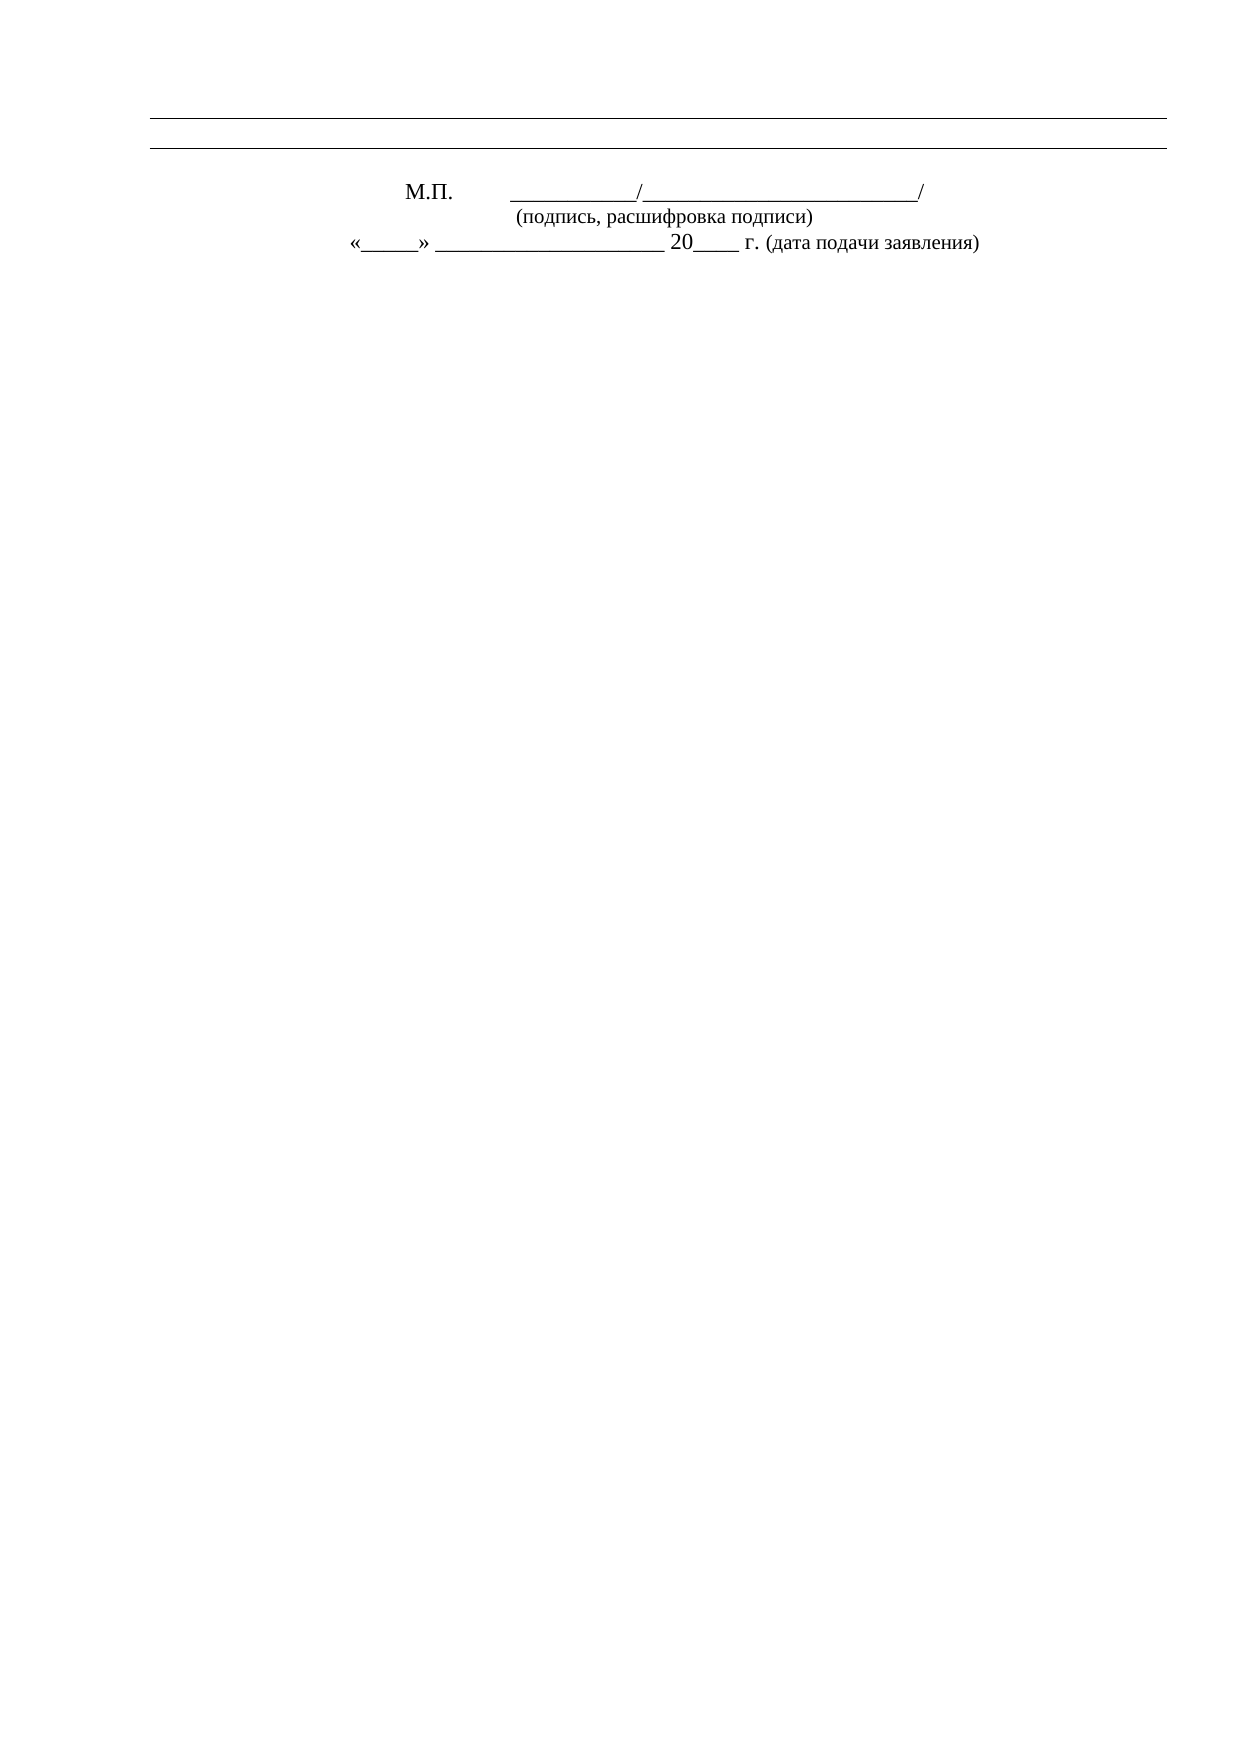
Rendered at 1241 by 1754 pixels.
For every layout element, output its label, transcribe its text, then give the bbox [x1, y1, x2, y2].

text (подпись, расшифровка подписи) [177, 204, 1152, 228]
text М.П. ___________/________________________/ [177, 178, 1152, 204]
text «_____» ____________________ 20____ г. (дата подачи заявления) [177, 228, 1152, 255]
table_cell [150, 119, 1167, 148]
